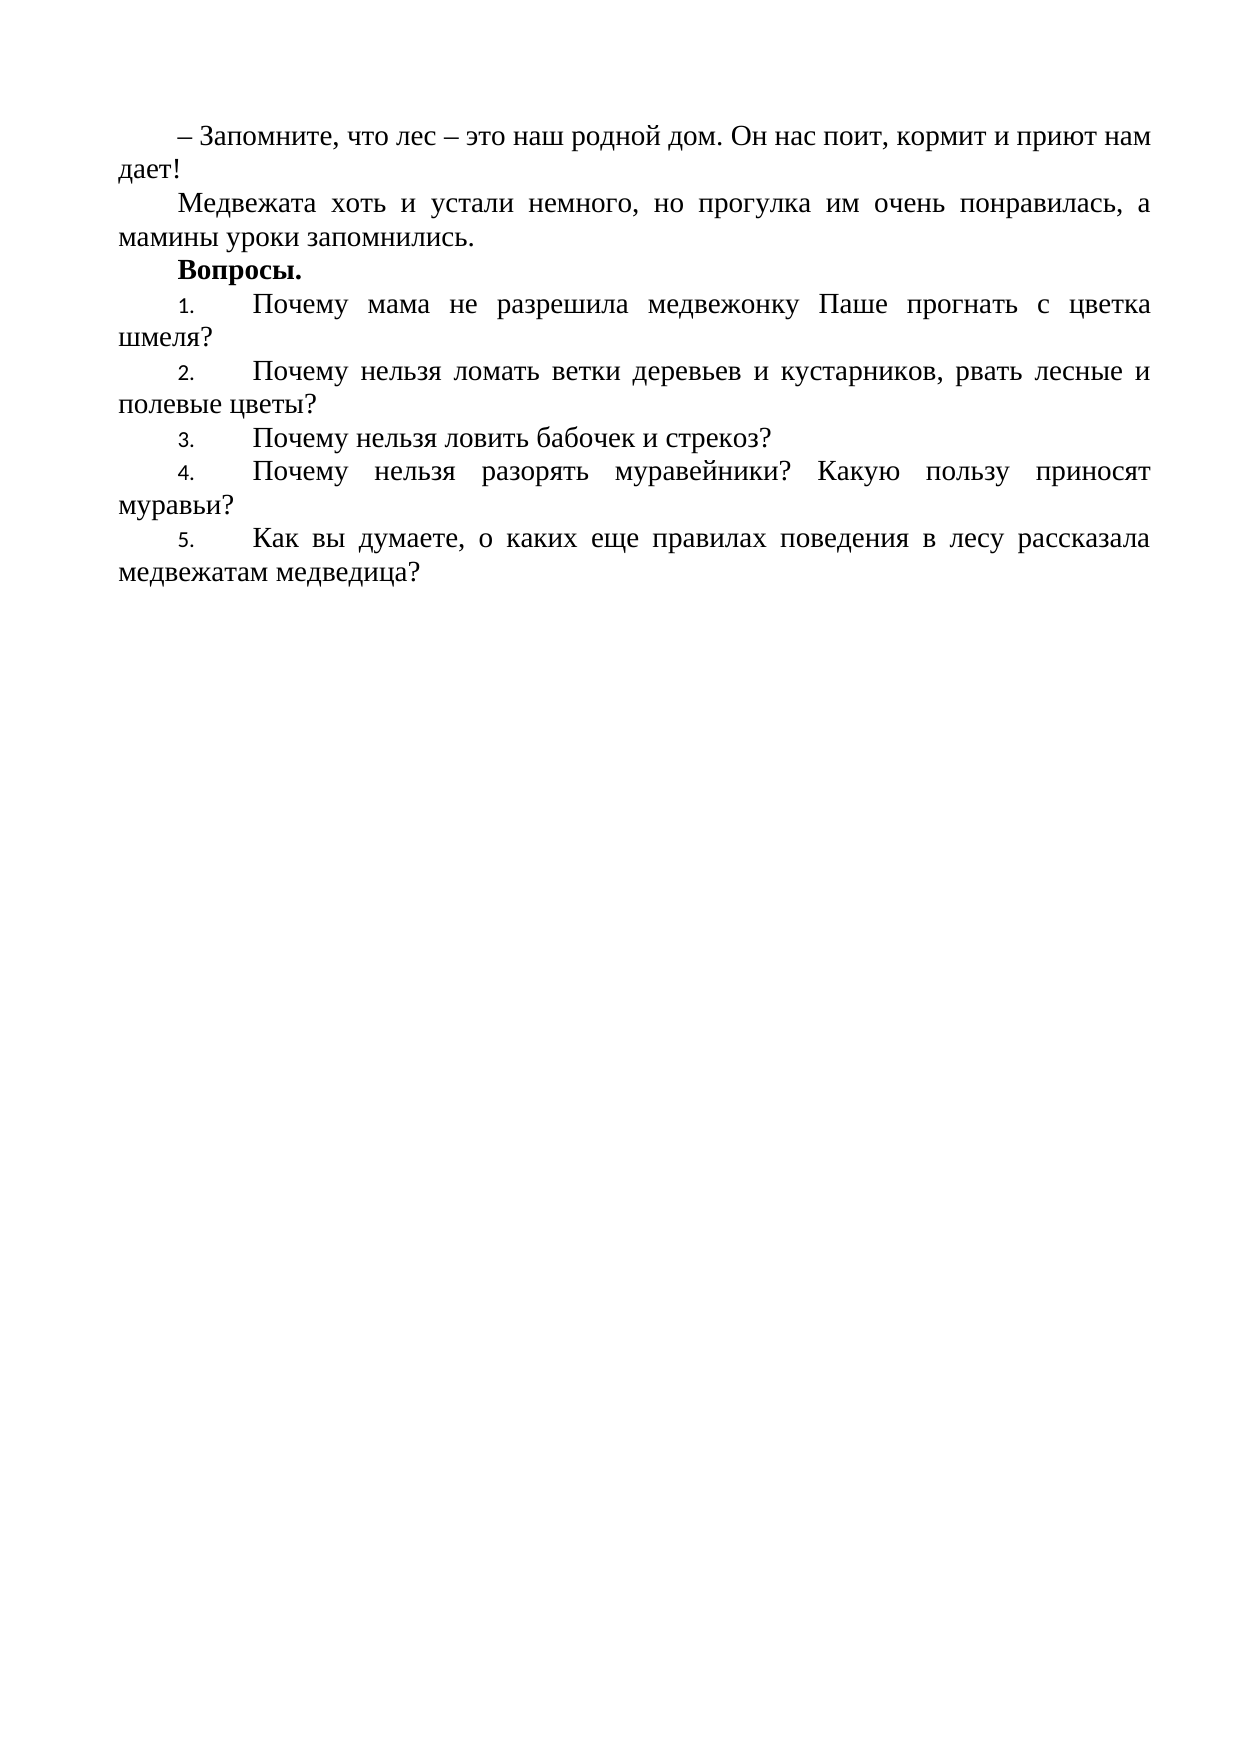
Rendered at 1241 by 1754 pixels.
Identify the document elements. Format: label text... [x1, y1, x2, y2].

text – Запомните, что лес – это наш родной дом. Он нас поит, кормит и приют нам дает! [118, 118, 1152, 185]
list Как вы думаете, о каких еще правилах поведения в лесу рассказала медвежатам медведица? [118, 521, 1152, 588]
list Почему нельзя ломать ветки деревьев и кустарников, рвать лесные и полевые цветы? [118, 353, 1152, 420]
text Медвежата хоть и устали немного, но прогулка им очень понравилась, а мамины уроки запомнились. [118, 185, 1152, 252]
text Вопросы. [118, 252, 1152, 286]
list Почему нельзя разорять муравейники? Какую пользу приносят муравьи? [118, 453, 1152, 521]
list Почему мама не разрешила медвежонку Паше прогнать с цветка шмеля? [118, 286, 1152, 353]
list Почему нельзя ловить бабочек и стрекоз? [118, 420, 1152, 453]
